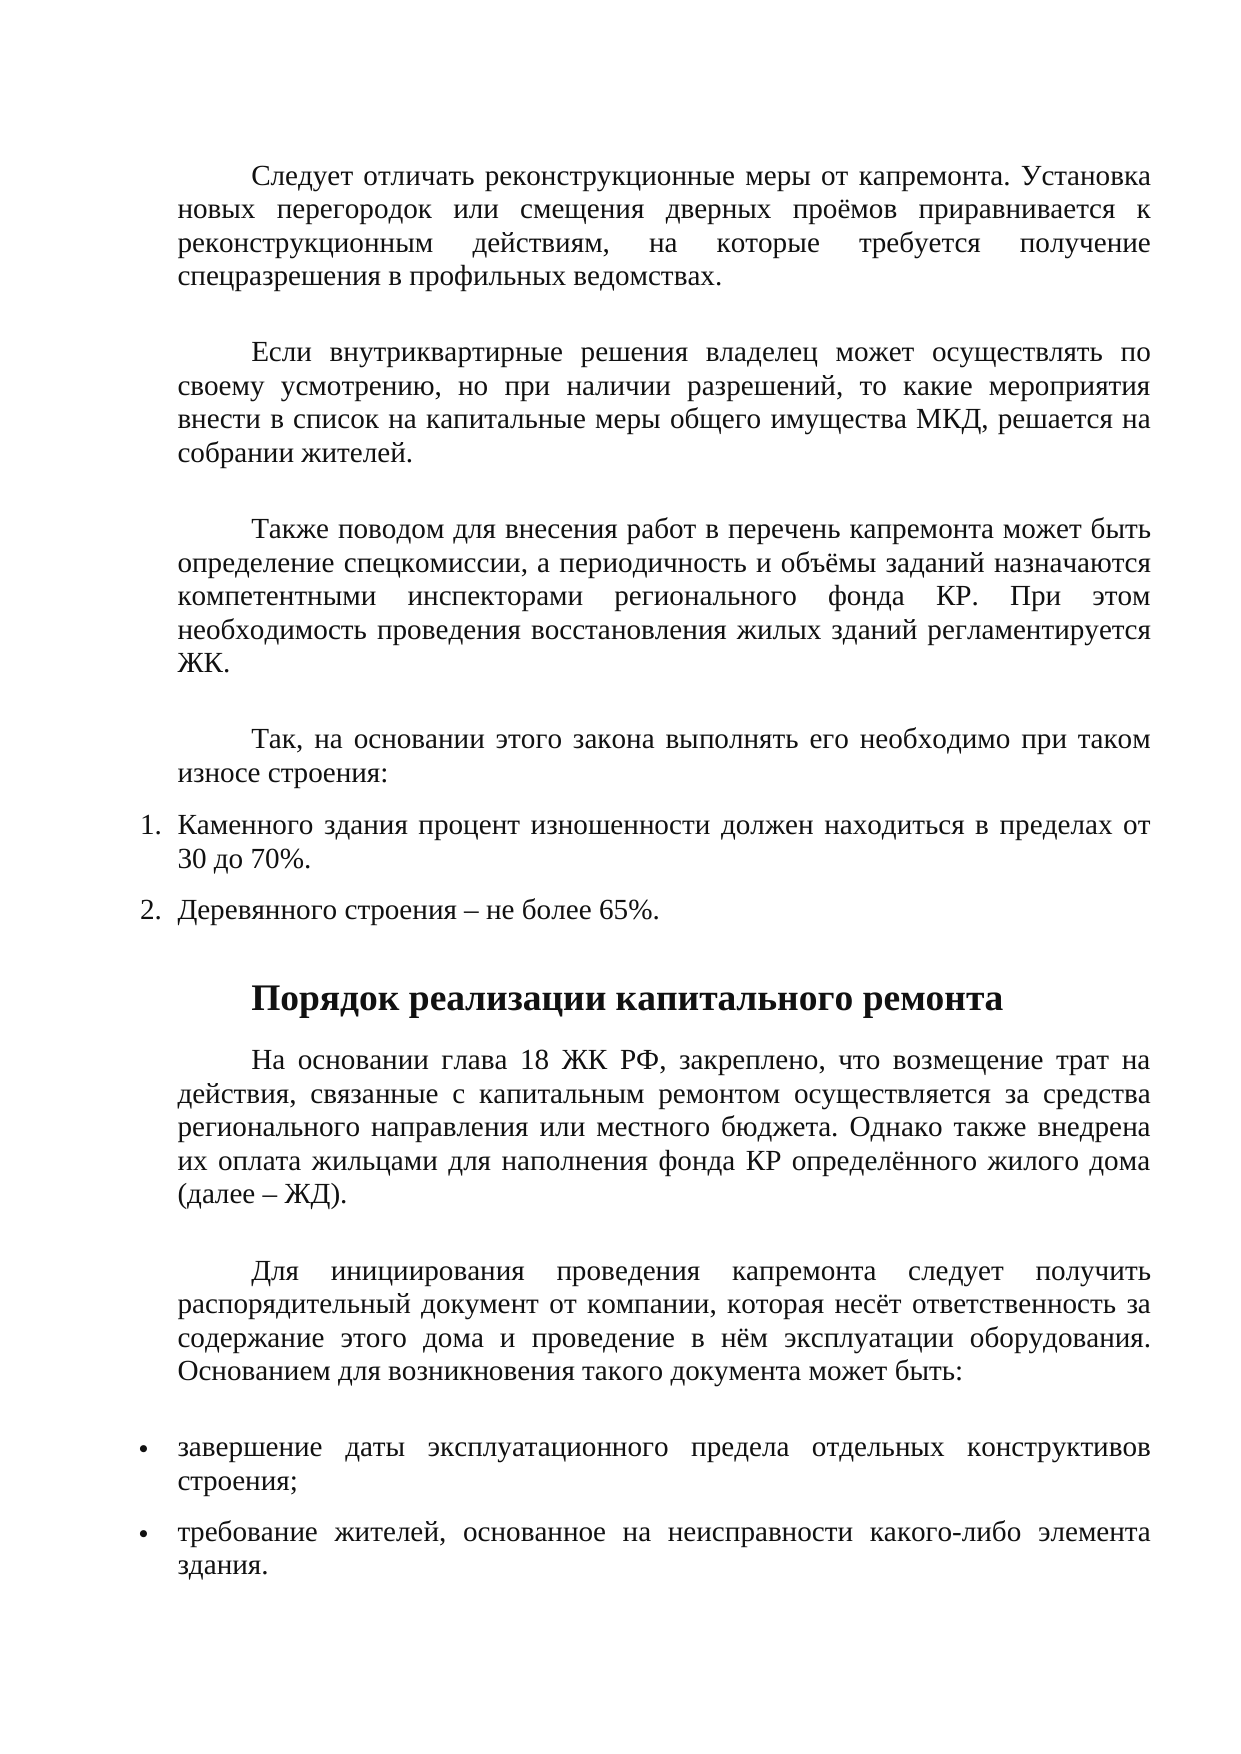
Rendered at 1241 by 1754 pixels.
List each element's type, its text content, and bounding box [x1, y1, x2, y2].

text Следует отличать реконструкционные меры от капремонта. Установка новых перегородок или смещения дверных проёмов приравнивается к реконструкционным действиям, на которые требуется получение спецразрешения в профильных ведомствах. [177, 158, 1152, 292]
subtitle Порядок реализации капитального ремонта [177, 975, 1152, 1018]
text Если внутриквартирные решения владелец может осуществлять по своему усмотрению, но при наличии разрешений, то какие мероприятия внести в список на капитальные меры общего имущества МКД, решается на собрании жителей. [177, 334, 1152, 469]
text На основании глава 18 ЖК РФ, закреплено, что возмещение трат на действия, связанные с капитальным ремонтом осуществляется за средства регионального направления или местного бюджета. Однако также внедрена их оплата жильцами для наполнения фонда КР определённого жилого дома (далее – ЖД). [177, 1042, 1152, 1210]
list Деревянного строения – не более 65%. [140, 892, 1152, 925]
list требование жителей, основанное на неисправности какого-либо элемента здания. [140, 1514, 1152, 1581]
list Каменного здания процент изношенности должен находиться в пределах от 30 до 70%. [140, 807, 1152, 874]
text Так, на основании этого закона выполнять его необходимо при таком износе строения: [177, 721, 1152, 788]
text Также поводом для внесения работ в перечень капремонта может быть определение спецкомиссии, а периодичность и объёмы заданий назначаются компетентными инспекторами регионального фонда КР. При этом необходимость проведения восстановления жилых зданий регламентируется ЖК. [177, 511, 1152, 679]
text Для инициирования проведения капремонта следует получить распорядительный документ от компании, которая несёт ответственность за содержание этого дома и проведение в нём эксплуатации оборудования. Основанием для возникновения такого документа может быть: [177, 1253, 1152, 1387]
list завершение даты эксплуатационного предела отдельных конструктивов строения; [140, 1429, 1152, 1496]
